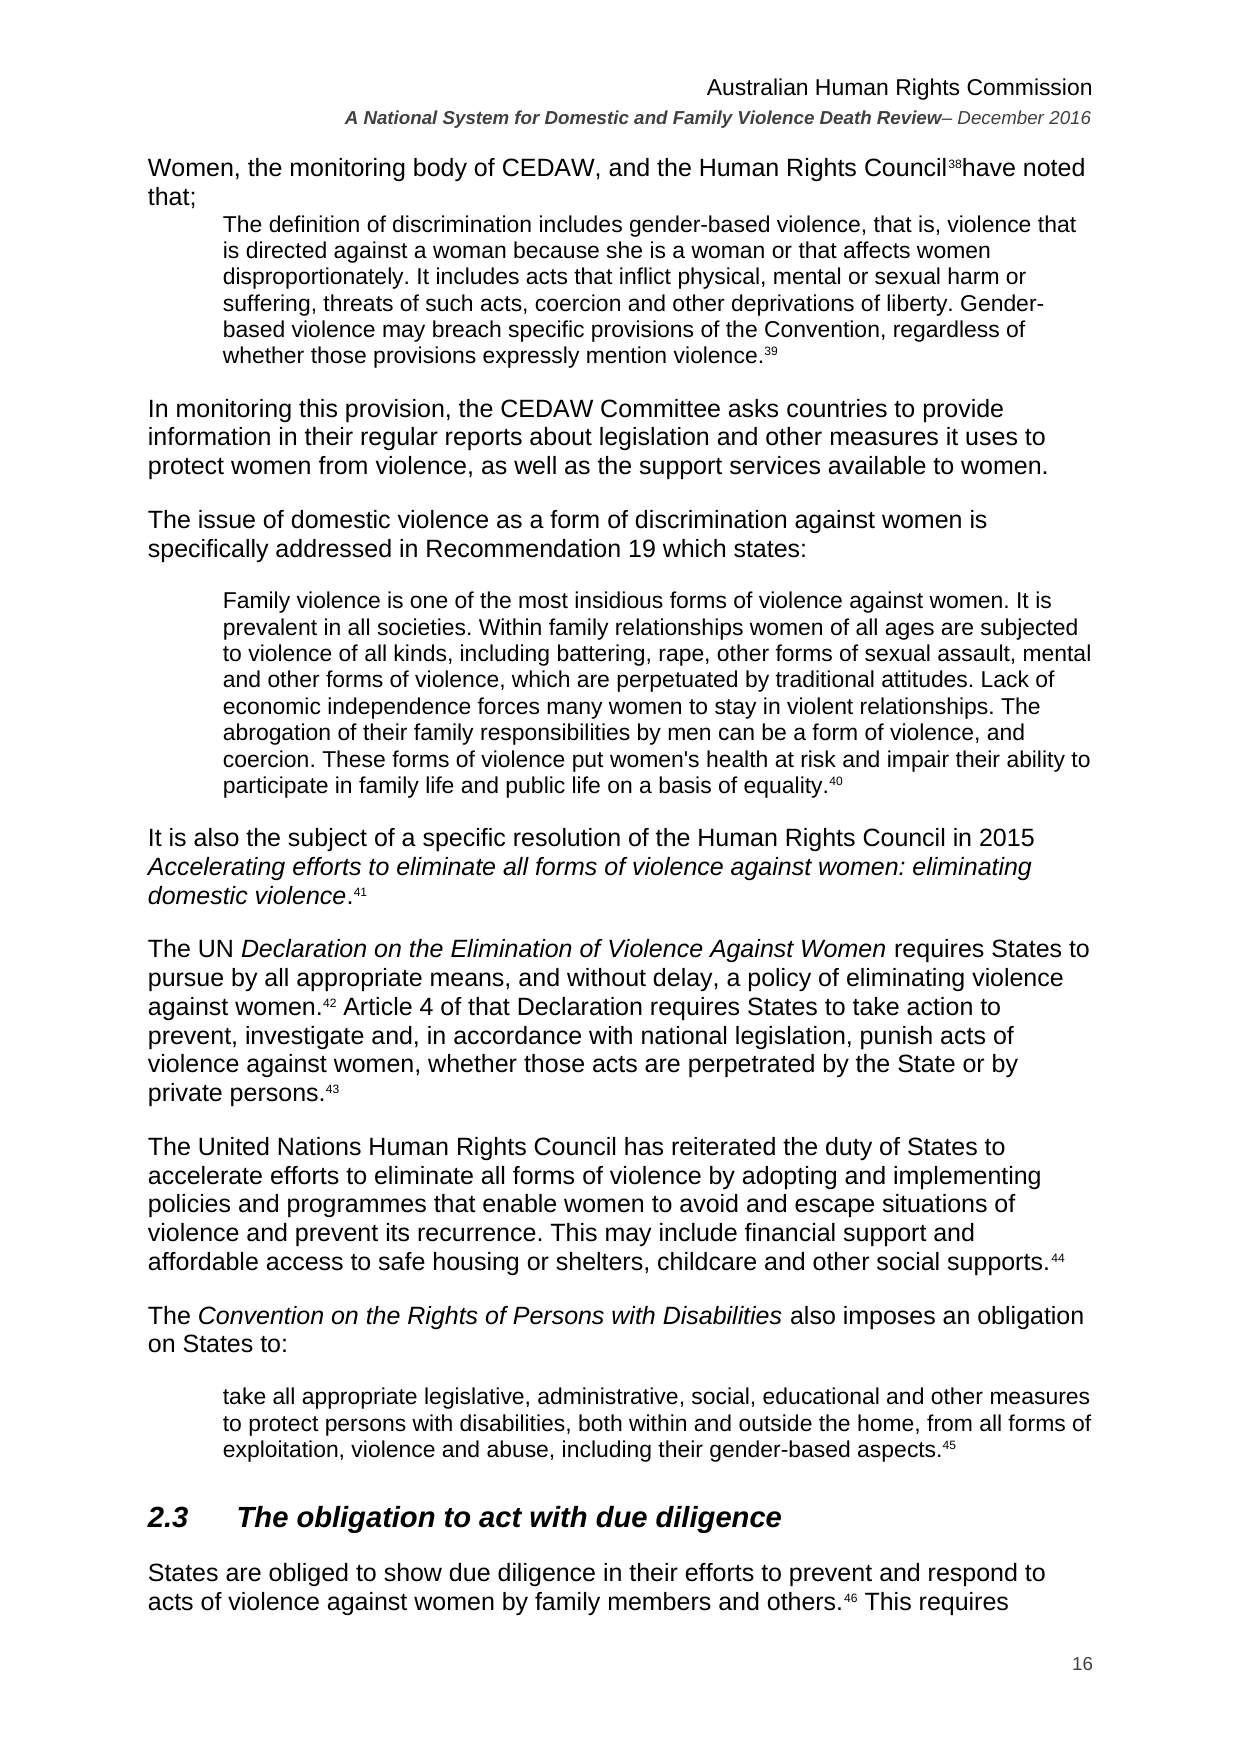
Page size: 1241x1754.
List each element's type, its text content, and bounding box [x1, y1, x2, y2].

text The UN Declaration on the Elimination of Violence Against Women requires States to pursue by all appropriate means, and without delay, a policy of eliminating violence against women. Article 4 of that Declaration requires States to take action to prevent, investigate and, in accordance with national legislation, punish acts of violence against women, whether those acts are perpetrated by the State or by private persons. [148, 934, 1092, 1107]
text The issue of domestic violence as a form of discrimination against women is specifically addressed in Recommendation 19 which states: [148, 505, 1092, 562]
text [148, 1558, 1092, 1616]
text Family violence is one of the most insidious forms of violence against women. It is prevalent in all societies. Within family relationships women of all ages are subjected to violence of all kinds, including battering, rape, other forms of sexual assault, mental and other forms of violence, which are perpetuated by traditional attitudes. Lack of economic independence forces many women to stay in violent relationships. The abrogation of their family responsibilities by men can be a form of violence, and coercion. These forms of violence put women's health at risk and impair their ability to participate in family life and public life on a basis of equality. [223, 587, 1092, 798]
text In monitoring this provision, the CEDAW Committee asks countries to provide information in their regular reports about legislation and other measures it uses to protect women from violence, as well as the support services available to women. [148, 394, 1092, 480]
list The obligation to act with due diligence [148, 1500, 1092, 1533]
text The United Nations Human Rights Council has reiterated the duty of States to accelerate efforts to eliminate all forms of violence by adopting and implementing policies and programmes that enable women to avoid and escape situations of violence and prevent its recurrence. This may include financial support and affordable access to safe housing or shelters, childcare and other social supports. [148, 1132, 1092, 1276]
text The definition of discrimination includes gender-based violence, that is, violence that is directed against a woman because she is a woman or that affects women disproportionately. It includes acts that inflict physical, mental or sexual harm or suffering, threats of such acts, coercion and other deprivations of liberty. Gender-based violence may breach specific provisions of the Convention, regardless of whether those provisions expressly mention violence. [223, 211, 1092, 369]
text It is also the subject of a specific resolution of the Human Rights Council in 2015 Accelerating efforts to eliminate all forms of violence against women: eliminating domestic violence. [148, 823, 1092, 909]
text The Convention on the Rights of Persons with Disabilities also imposes an obligation on States to: [148, 1301, 1092, 1358]
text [148, 153, 1092, 211]
text take all appropriate legislative, administrative, social, educational and other measures to protect persons with disabilities, both within and outside the home, from all forms of exploitation, violence and abuse, including their gender-based aspects. [223, 1383, 1092, 1462]
